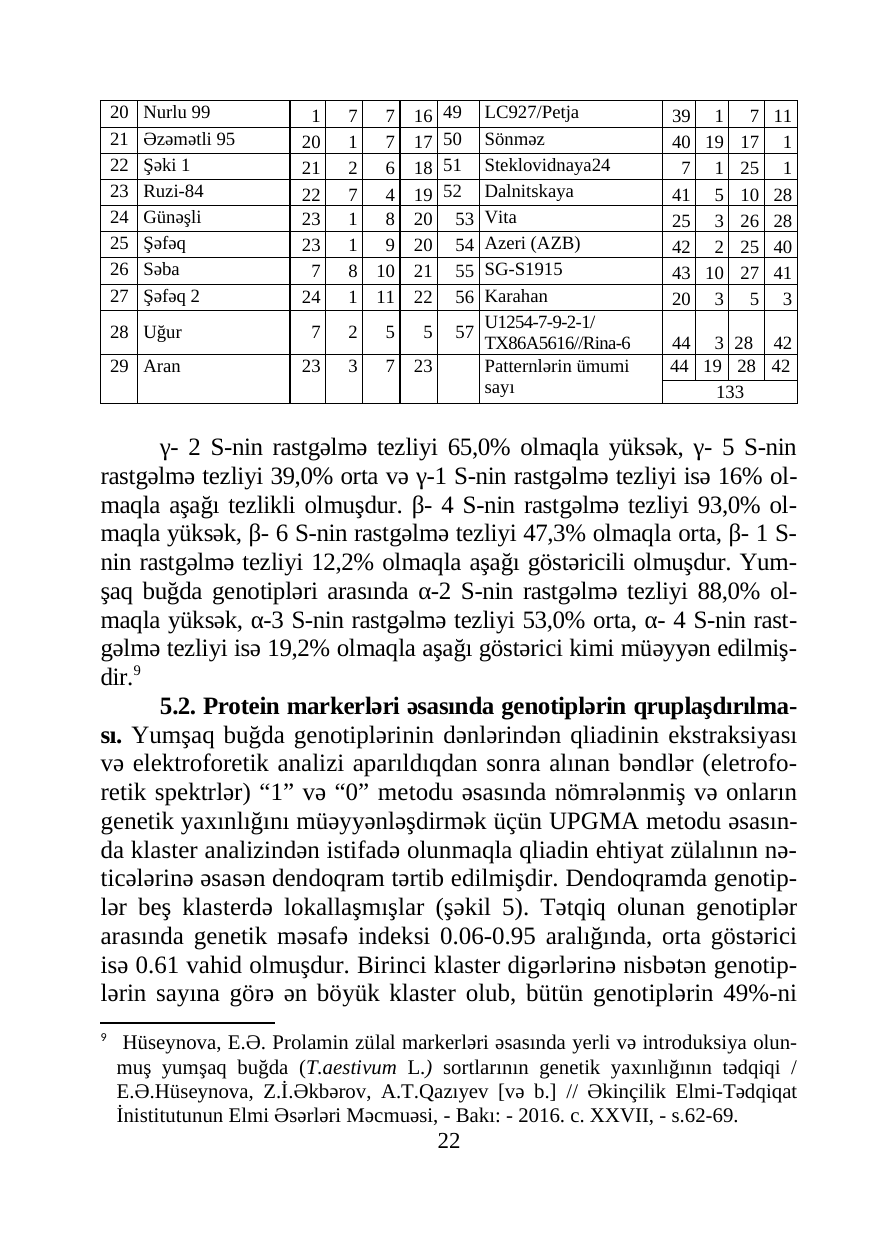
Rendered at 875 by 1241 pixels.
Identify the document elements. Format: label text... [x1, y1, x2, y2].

table_cell 19 [696, 128, 728, 153]
table_cell 25 [101, 232, 137, 257]
table_cell 22 [291, 180, 325, 205]
table_cell 7 [729, 101, 764, 127]
table_cell 42 [663, 232, 695, 257]
table_cell 3 [696, 206, 728, 231]
table_cell 17 [401, 128, 437, 153]
table_cell 27 [101, 285, 137, 309]
table_cell 42 [765, 355, 797, 380]
table_cell Əzəmətli 95 [138, 128, 289, 153]
table_cell 16 [401, 101, 437, 127]
table_cell 24 [101, 206, 137, 231]
table_cell 20 [101, 101, 137, 127]
table_cell 3 [326, 355, 362, 402]
table_cell Şəfəq [138, 232, 289, 257]
table_cell 20 [401, 206, 437, 231]
table_cell 8 [363, 206, 399, 231]
table_cell 7 [291, 258, 325, 283]
text γ- 2 S-nin rastgəlmə tezliyi 65,0% olmaqla yüksək, γ- 5 S-nin rastgəlmə tezliyi 39,0% orta və γ-1 S-nin rastgəlmə tezliyi isə 16% olmaqla aşağı tezlikli olmuşdur. β- 4 S-nin rastgəlmə tezliyi 93,0% olmaqla yüksək, β- 6 S-nin rastgəlmə tezliyi 47,3% olmaqla orta, β- 1 S-nin rastgəlmə tezliyi 12,2% olmaqla aşağı göstəricili olmuşdur. Yumşaq buğda genotipləri arasında α-2 S-nin rastgəlmə tezliyi 88,0% olmaqla yüksək, α-3 S-nin rastgəlmə tezliyi 53,0% orta, α- 4 S-nin rastgəlmə tezliyi isə 19,2% olmaqla aşağı göstərici kimi müəyyən edilmişdir. [100, 432, 797, 691]
table_cell 51 [438, 154, 479, 179]
table_cell 1 [765, 128, 797, 153]
table_cell 20 [663, 285, 695, 309]
table_cell 26 [101, 258, 137, 283]
table_cell 1 [326, 232, 362, 257]
table_cell 21 [101, 128, 137, 153]
table_cell 21 [291, 154, 325, 179]
table_cell 3 [696, 311, 728, 354]
table_cell 28 [765, 206, 797, 231]
table_cell 10 [729, 180, 764, 205]
table_cell 22 [401, 285, 437, 309]
table_cell 7 [363, 101, 399, 127]
table_cell 25 [663, 206, 695, 231]
table_cell Aran [138, 355, 289, 402]
table_cell 56 [438, 285, 479, 309]
table_cell 6 [363, 154, 399, 179]
table_cell 133 [663, 381, 797, 402]
table_cell 20 [401, 232, 437, 257]
table_cell 20 [291, 128, 325, 153]
table_cell Dalnitskaya [480, 180, 662, 205]
table_cell U1254-7-9-2-1/ TX86A5616//Rina-6 [480, 311, 662, 354]
table_cell 28 [765, 180, 797, 205]
table_cell 5 [401, 311, 437, 354]
table_cell 23 [291, 355, 325, 402]
table_cell 1 [326, 128, 362, 153]
table_cell 40 [765, 232, 797, 257]
table_cell 10 [363, 258, 399, 283]
table_cell 19 [696, 355, 728, 380]
table_cell 2 [326, 311, 362, 354]
table_cell 57 [438, 311, 479, 354]
table_cell 54 [438, 232, 479, 257]
table_cell 53 [438, 206, 479, 231]
table_cell 39 [663, 101, 695, 127]
table_cell 23 [401, 355, 437, 402]
table_cell 52 [438, 180, 479, 205]
table_cell 42 [765, 311, 797, 354]
table_cell LC927/Petja [480, 101, 662, 127]
table_cell Vita [480, 206, 662, 231]
table_cell 10 [696, 258, 728, 283]
table_cell 9 [363, 232, 399, 257]
table_cell 28 [729, 355, 764, 380]
table_cell 1 [696, 154, 728, 179]
table_cell 25 [729, 232, 764, 257]
table_cell 3 [765, 285, 797, 309]
table_cell Azeri (AZB) [480, 232, 662, 257]
table_cell 55 [438, 258, 479, 283]
table_cell 11 [765, 101, 797, 127]
table_cell 22 [101, 154, 137, 179]
table_cell 44 [663, 355, 695, 380]
table_cell Günəşli [138, 206, 289, 231]
table_cell Steklovidnaya24 [480, 154, 662, 179]
table_cell [438, 355, 479, 402]
table_cell Səba [138, 258, 289, 283]
table_cell 4 [363, 180, 399, 205]
table_cell 27 [729, 258, 764, 283]
table_cell Sönməz [480, 128, 662, 153]
table_cell 28 [101, 311, 137, 354]
table_cell Şəfəq 2 [138, 285, 289, 309]
table_cell 7 [363, 128, 399, 153]
table_cell 8 [326, 258, 362, 283]
table_cell 49 [438, 101, 479, 127]
table_cell 2 [326, 154, 362, 179]
table_cell 7 [363, 355, 399, 402]
table_cell 7 [326, 101, 362, 127]
table_cell 23 [291, 206, 325, 231]
table_cell 5 [729, 285, 764, 309]
table_cell 1 [326, 206, 362, 231]
table_cell 29 [101, 355, 137, 402]
table_cell 11 [363, 285, 399, 309]
table_cell SG-S1915 [480, 258, 662, 283]
table_cell 3 [696, 285, 728, 309]
table_cell 23 [101, 180, 137, 205]
table_cell 5 [696, 180, 728, 205]
table_cell Uğur [138, 311, 289, 354]
table_cell 50 [438, 128, 479, 153]
table_cell Şəki 1 [138, 154, 289, 179]
table_cell Ruzi-84 [138, 180, 289, 205]
table_cell 41 [663, 180, 695, 205]
table_cell 1 [696, 101, 728, 127]
table_cell 44 [663, 311, 695, 354]
table_cell 7 [291, 311, 325, 354]
table_cell 19 [401, 180, 437, 205]
table_cell Karahan [480, 285, 662, 309]
table_cell Nurlu 99 [138, 101, 289, 127]
table_cell 7 [663, 154, 695, 179]
table_cell 18 [401, 154, 437, 179]
table_cell 1 [291, 101, 325, 127]
table_cell 24 [291, 285, 325, 309]
table_cell 2 [696, 232, 728, 257]
table_cell Patternlərin ümumi sayı [480, 355, 662, 402]
table_cell 28 [729, 311, 764, 354]
table_cell 43 [663, 258, 695, 283]
table_cell 17 [729, 128, 764, 153]
table_cell 23 [291, 232, 325, 257]
table_cell 21 [401, 258, 437, 283]
table_cell 41 [765, 258, 797, 283]
table_cell 7 [326, 180, 362, 205]
table_cell 26 [729, 206, 764, 231]
table_cell 1 [326, 285, 362, 309]
table_cell 5 [363, 311, 399, 354]
table_cell 40 [663, 128, 695, 153]
table_cell 1 [765, 154, 797, 179]
table_cell 25 [729, 154, 764, 179]
